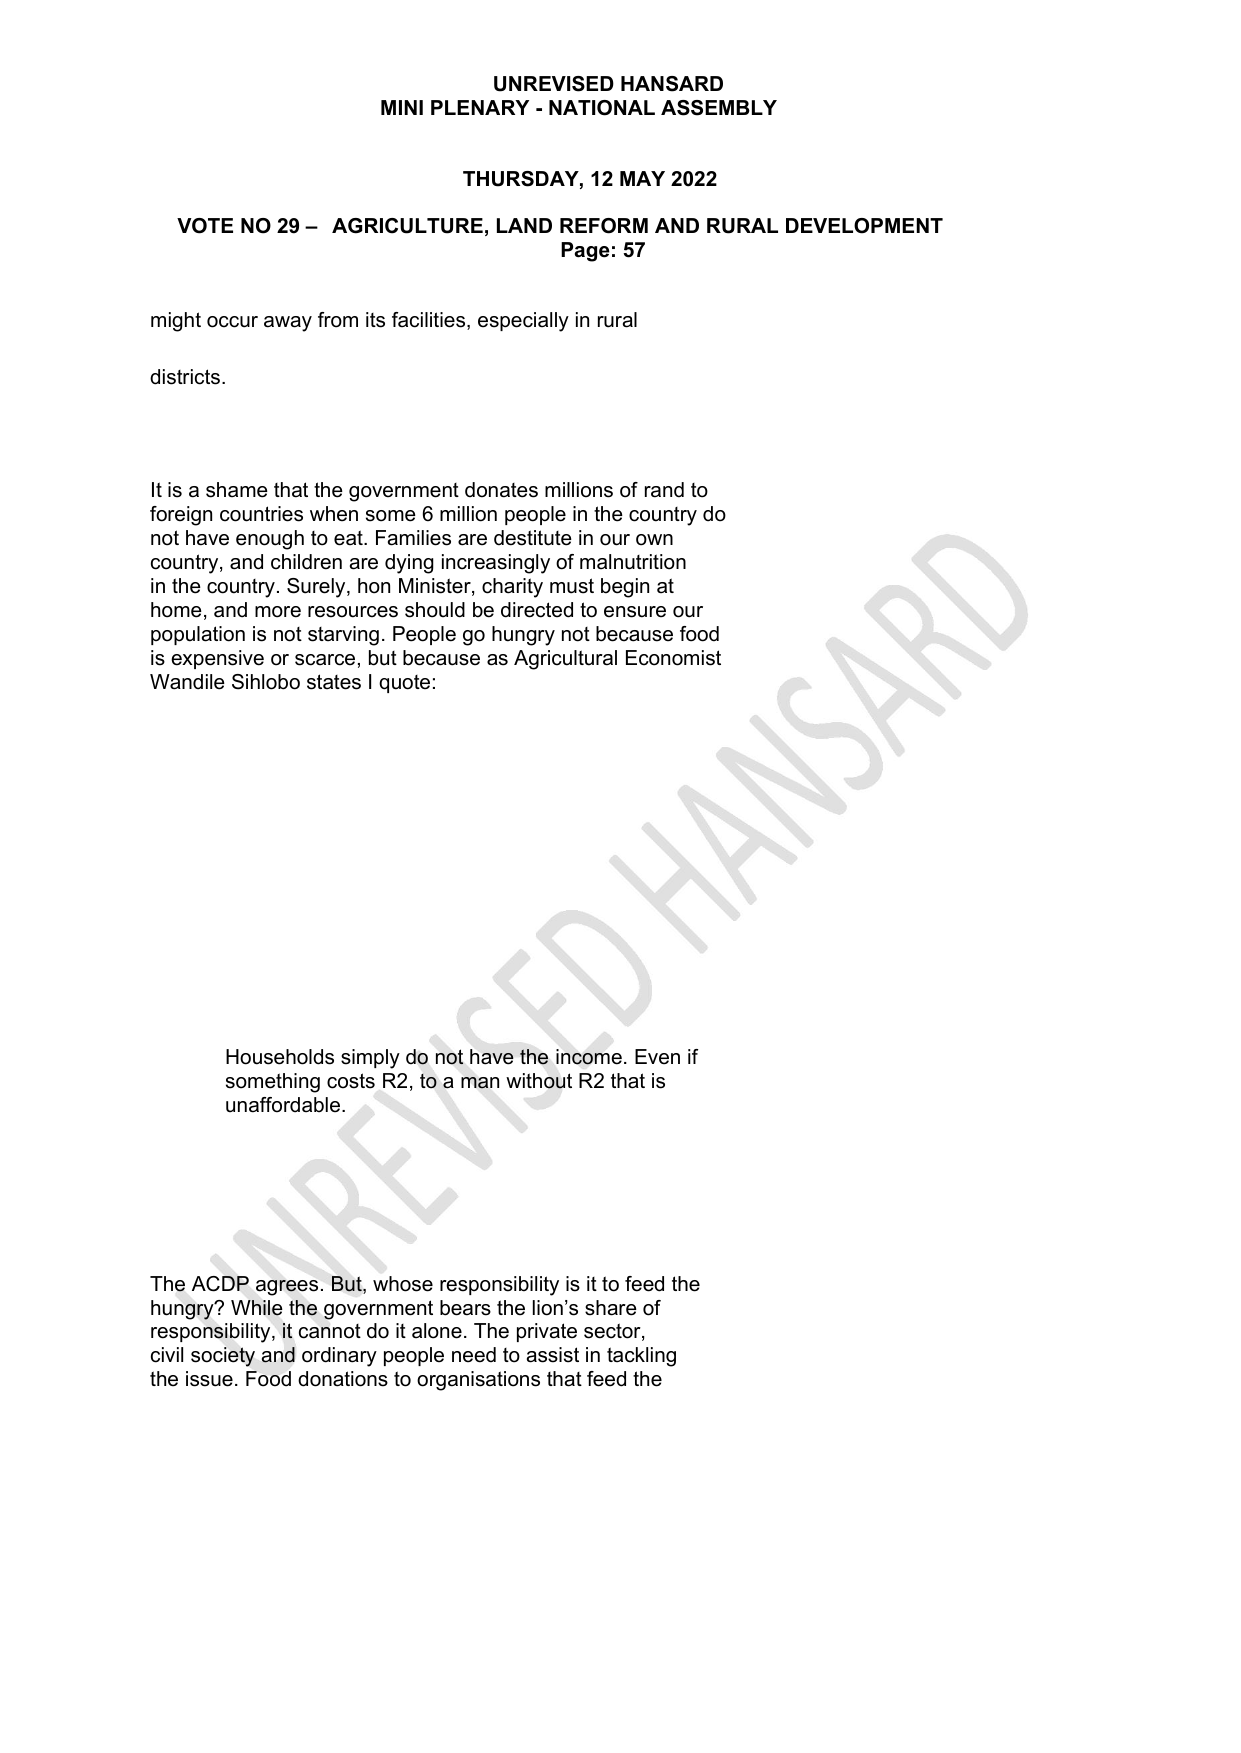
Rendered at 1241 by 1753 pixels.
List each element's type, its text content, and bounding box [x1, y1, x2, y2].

text hungry? While the government bears the lion’s share of [150, 1295, 1075, 1319]
text unaffordable. [225, 1093, 985, 1117]
text is expensive or scarce, but because as Agricultural Economist [150, 646, 1105, 670]
text It is a shame that the government donates millions of rand to [150, 478, 1105, 502]
text home, and more resources should be directed to ensure our [150, 598, 1105, 622]
text population is not starving. People go hungry not because food [150, 622, 1105, 646]
text country, and children are dying increasingly of malnutrition [150, 550, 1105, 574]
text Wandile Sihlobo states I quote: [150, 670, 1105, 694]
text something costs R2, to a man without R2 that is [225, 1069, 985, 1093]
text foreign countries when some 6 million people in the country do [150, 502, 1105, 526]
text in the country. Surely, hon Minister, charity must begin at [150, 574, 1105, 598]
text civil society and ordinary people need to assist in tackling [150, 1343, 1075, 1367]
text VOTE NO 29 – AGRICULTURE, LAND REFORM AND RURAL DEVELOPMENT [177, 213, 1087, 237]
text districts. [150, 365, 325, 389]
text Households simply do not have the income. Even if [225, 1045, 985, 1069]
text UNREVISED HANSARD [493, 72, 885, 96]
text The ACDP agrees. But, whose responsibility is it to feed the [150, 1271, 1075, 1295]
text might occur away from its facilities, especially in rural [150, 308, 1030, 332]
text the issue. Food donations to organisations that feed the [150, 1367, 1075, 1391]
text MINI PLENARY - NATIONAL ASSEMBLY [380, 96, 885, 120]
text not have enough to eat. Families are destitute in our own [150, 526, 1105, 550]
picture [172, 694, 1030, 1271]
text responsibility, it cannot do it alone. The private sector, [150, 1319, 1075, 1343]
text THURSDAY, 12 MAY 2022 [463, 166, 803, 190]
text Page: 57 [560, 237, 1087, 261]
